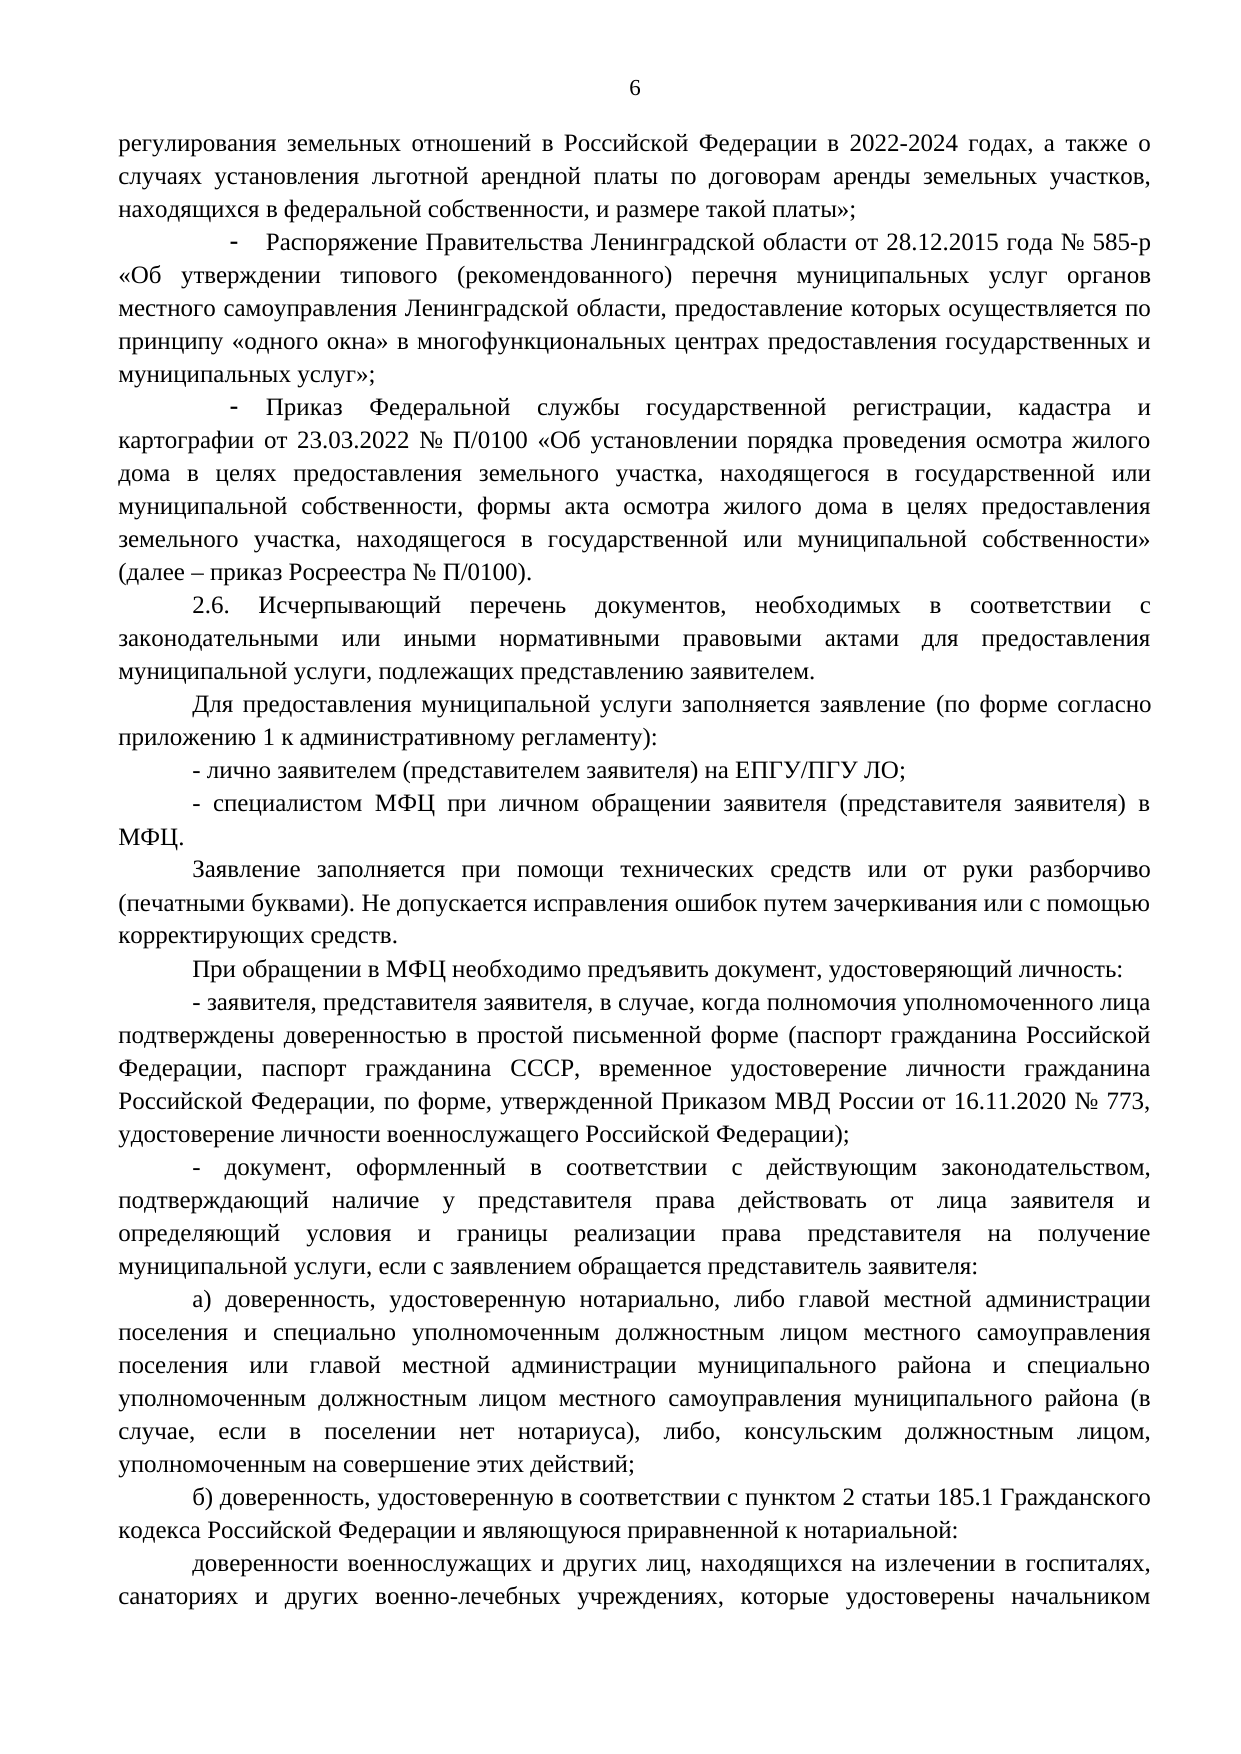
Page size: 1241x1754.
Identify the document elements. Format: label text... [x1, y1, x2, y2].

text - специалистом МФЦ при личном обращении заявителя (представителя заявителя) в МФЦ. [118, 788, 1152, 850]
text б) доверенность, удостоверенную в соответствии с пунктом 2 статьи 185.1 Гражданского кодекса Российской Федерации и являющуюся приравненной к нотариальной: [118, 1482, 1152, 1544]
text 2.6. Исчерпывающий перечень документов, необходимых в соответствии с законодательными или иными нормативными правовыми актами для предоставления муниципальной услуги, подлежащих представлению заявителем. [118, 590, 1152, 685]
text Заявление заполняется при помощи технических средств или от руки разборчиво (печатными буквами). Не допускается исправления ошибок путем зачеркивания или с помощью корректирующих средств. [118, 854, 1152, 949]
list Приказ Федеральной службы государственной регистрации, кадастра и картографии от 23.03.2022 № П/0100 «Об установлении порядка проведения осмотра жилого дома в целях предоставления земельного участка, находящегося в государственной или муниципальной собственности, формы акта осмотра жилого дома в целях предоставления земельного участка, находящегося в государственной или муниципальной собственности» (далее – приказ Росреестра № П/0100). [118, 392, 1152, 586]
text - документ, оформленный в соответствии с действующим законодательством, подтверждающий наличие у представителя права действовать от лица заявителя и определяющий условия и границы реализации права представителя на получение муниципальной услуги, если с заявлением обращается представитель заявителя: [118, 1152, 1152, 1279]
text При обращении в МФЦ необходимо предъявить документ, удостоверяющий личность: [118, 954, 1152, 982]
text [118, 1548, 1152, 1610]
text Для предоставления муниципальной услуги заполняется заявление (по форме согласно приложению 1 к административному регламенту): [118, 689, 1152, 751]
text а) доверенность, удостоверенную нотариально, либо главой местной администрации поселения и специально уполномоченным должностным лицом местного самоуправления поселения или главой местной администрации муниципального района и специально уполномоченным должностным лицом местного самоуправления муниципального района (в случае, если в поселении нет нотариуса), либо, консульским должностным лицом, уполномоченным на совершение этих действий; [118, 1284, 1152, 1478]
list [118, 128, 1152, 223]
text - лично заявителем (представителем заявителя) на ЕПГУ/ПГУ ЛО; [118, 756, 1152, 784]
text - заявителя, представителя заявителя, в случае, когда полномочия уполномоченного лица подтверждены доверенностью в простой письменной форме (паспорт гражданина Российской Федерации, паспорт гражданина СССР, временное удостоверение личности гражданина Российской Федерации, по форме, утвержденной Приказом МВД России от 16.11.2020 № 773, удостоверение личности военнослужащего Российской Федерации); [118, 987, 1152, 1147]
list Распоряжение Правительства Ленинградской области от 28.12.2015 года № 585-р «Об утверждении типового (рекомендованного) перечня муниципальных услуг органов местного самоуправления Ленинградской области, предоставление которых осуществляется по принципу «одного окна» в многофункциональных центрах предоставления государственных и муниципальных услуг»; [118, 227, 1152, 388]
